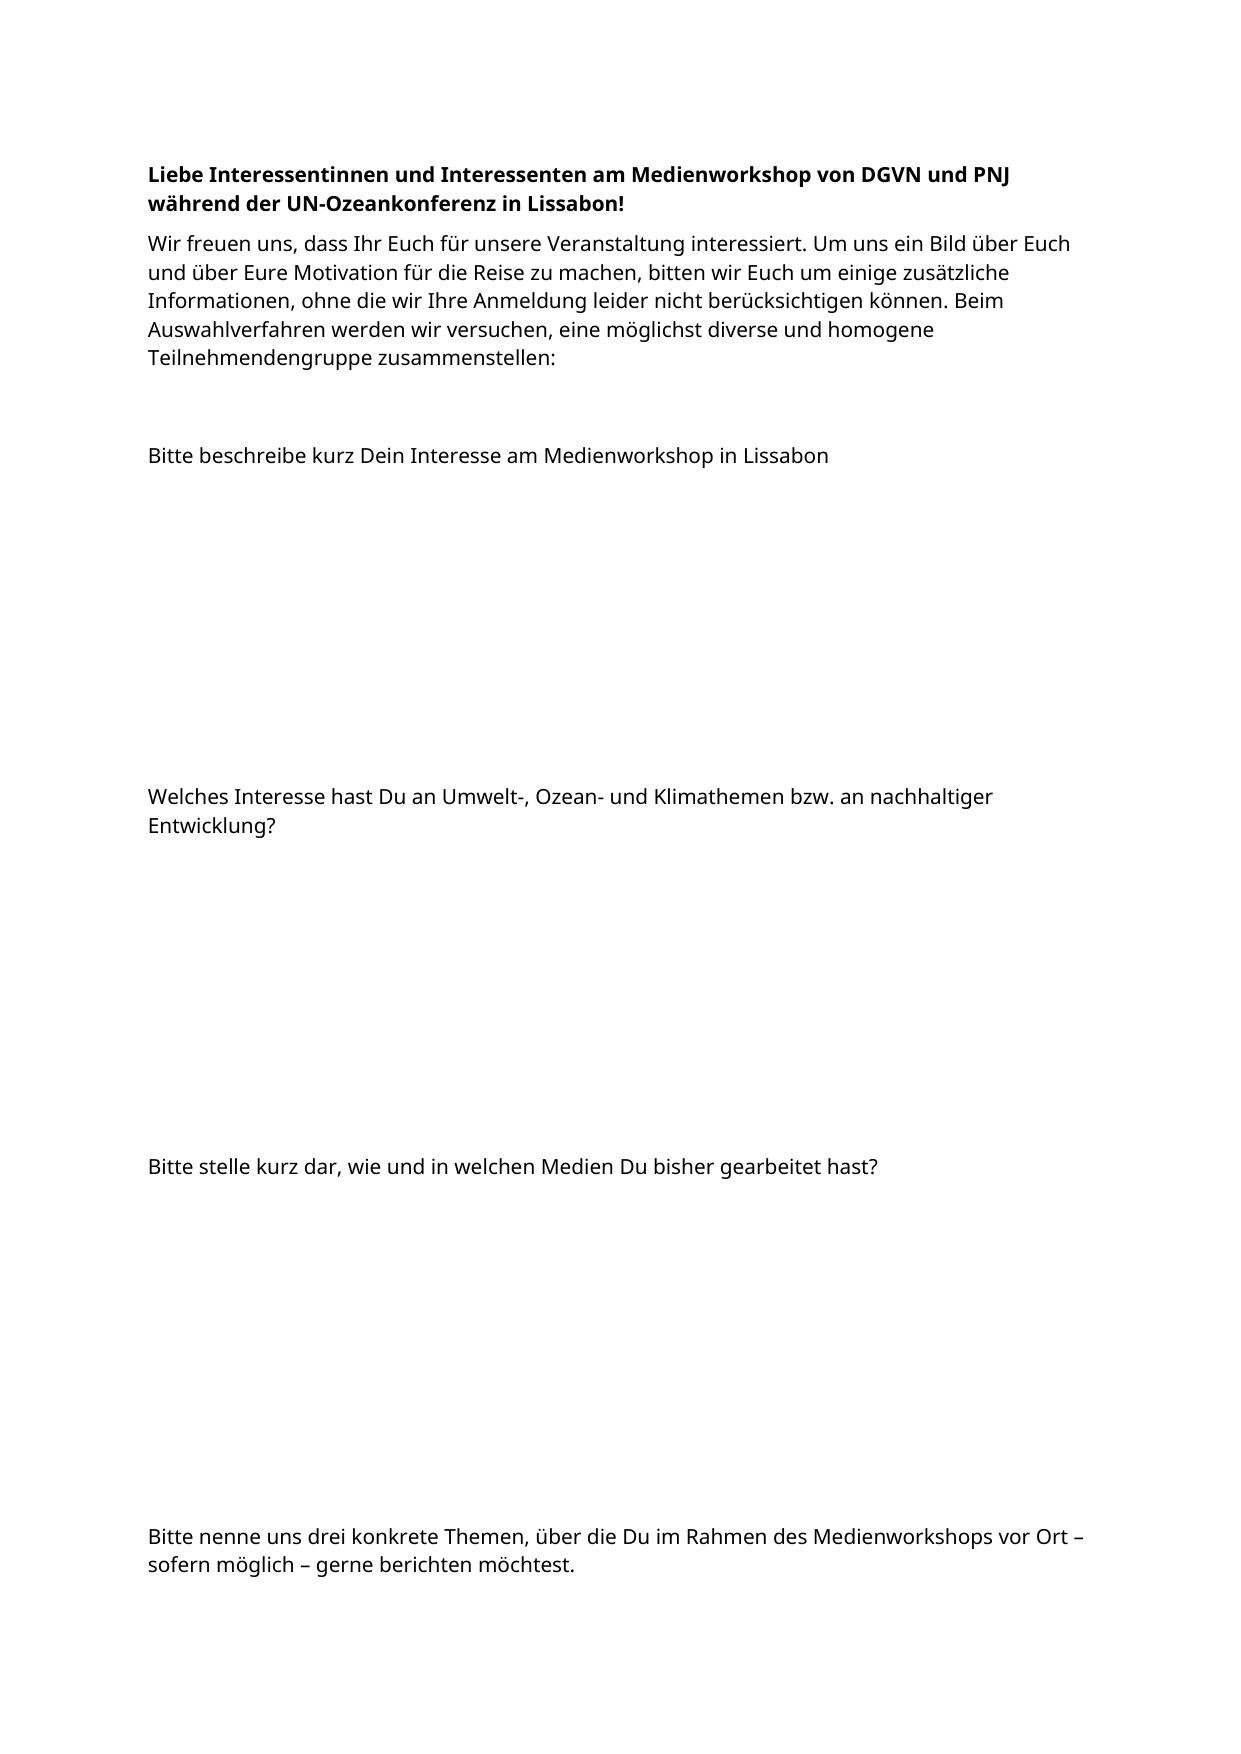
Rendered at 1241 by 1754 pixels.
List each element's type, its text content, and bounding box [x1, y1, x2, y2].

text Liebe Interessentinnen und Interessenten am Medienworkshop von DGVN und PNJ während der UN-Ozeankonferenz in Lissabon! [148, 160, 1092, 217]
text Welches Interesse hast Du an Umwelt-, Ozean- und Klimathemen bzw. an nachhaltiger Entwicklung? [148, 782, 1092, 839]
text Bitte beschreibe kurz Dein Interesse am Medienworkshop in Lissabon [148, 441, 1092, 469]
text Bitte nenne uns drei konkrete Themen, über die Du im Rahmen des Medienworkshops vor Ort – sofern möglich – gerne berichten möchtest. [148, 1522, 1092, 1579]
text Wir freuen uns, dass Ihr Euch für unsere Veranstaltung interessiert. Um uns ein Bild über Euch und über Eure Motivation für die Reise zu machen, bitten wir Euch um einige zusätzliche Informationen, ohne die wir Ihre Anmeldung leider nicht berücksichtigen können. Beim Auswahlverfahren werden wir versuchen, eine möglichst diverse und homogene Teilnehmendengruppe zusammenstellen: [148, 229, 1092, 372]
text Bitte stelle kurz dar, wie und in welchen Medien Du bisher gearbeitet hast? [148, 1152, 1092, 1181]
